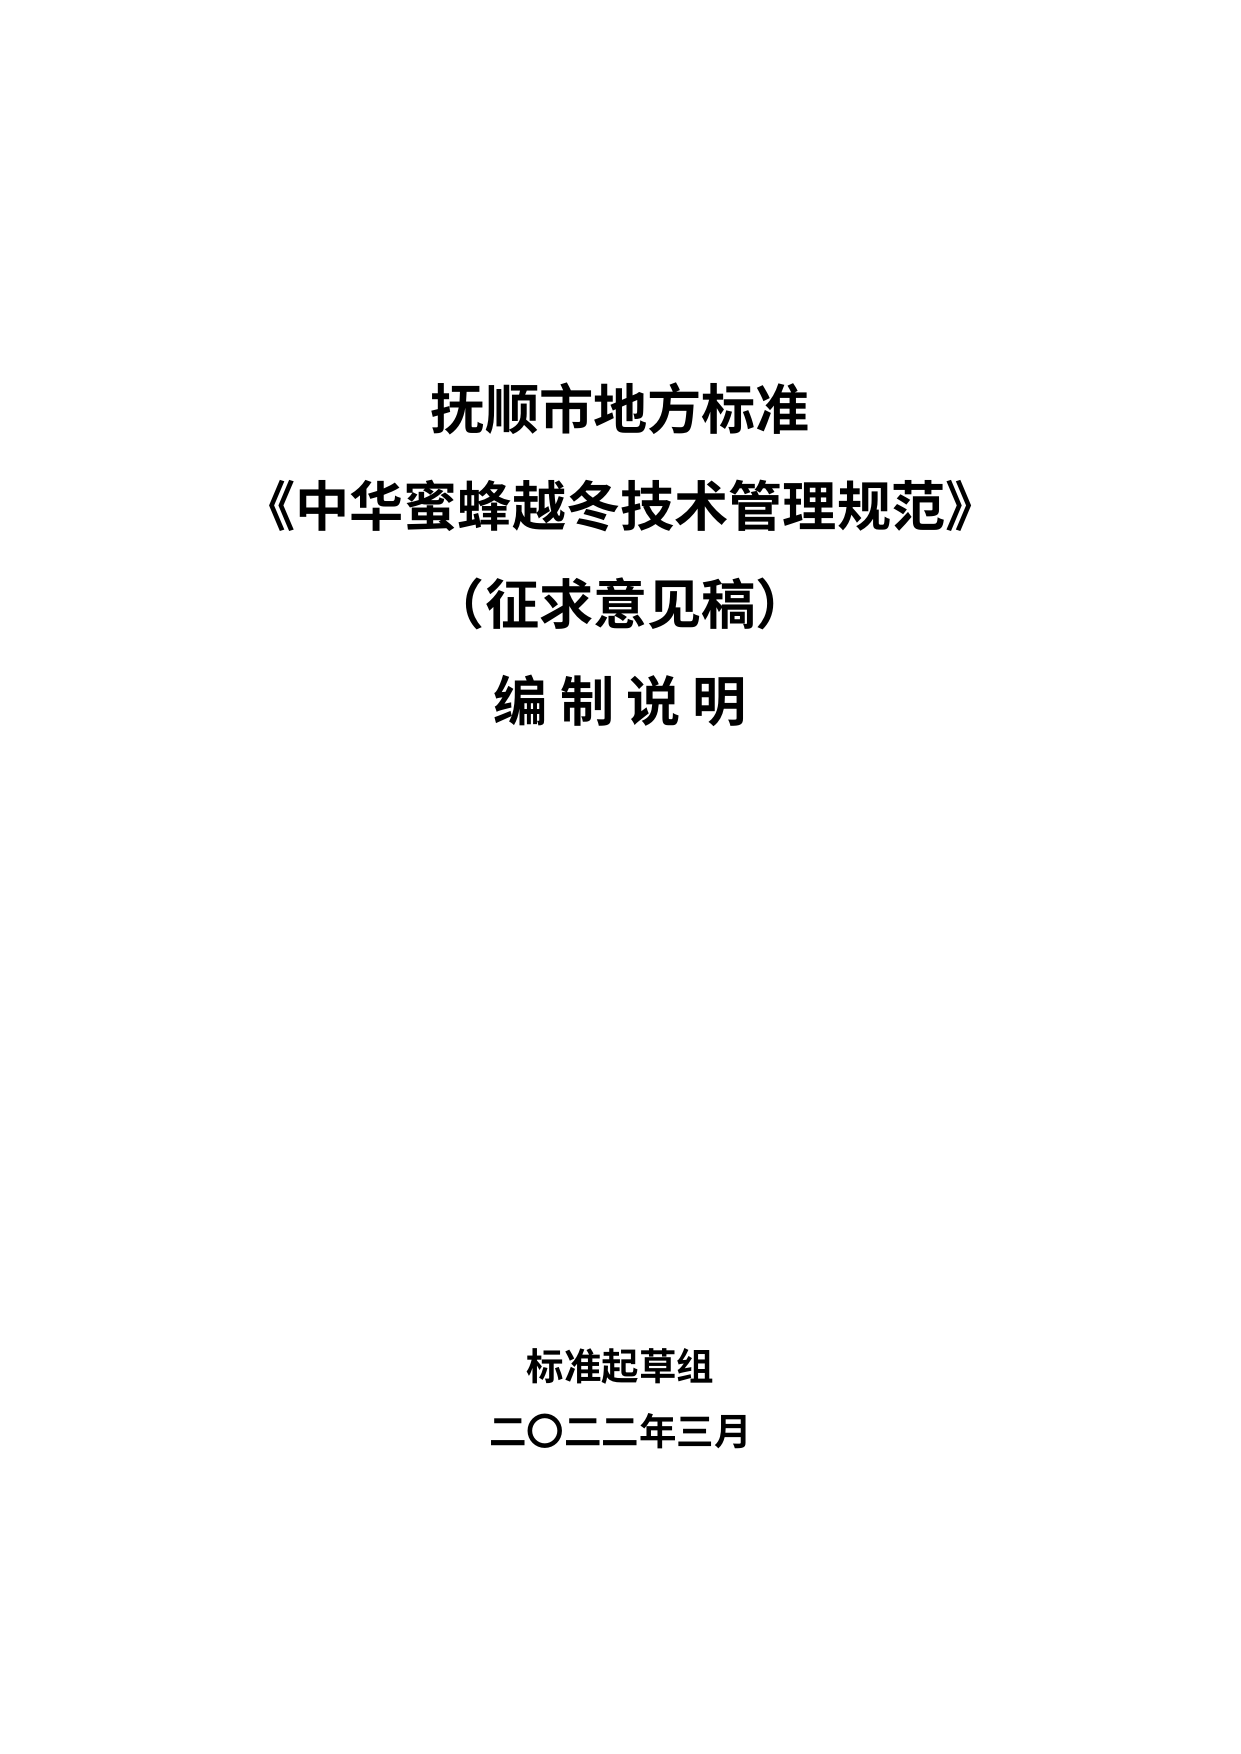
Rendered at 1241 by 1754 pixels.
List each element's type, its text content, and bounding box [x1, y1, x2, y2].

text 《中华蜜蜂越冬技术管理规范》 [187, 454, 1053, 552]
text 标准起草组 [187, 1332, 1053, 1397]
text 二〇二二年三月 [187, 1397, 1053, 1462]
text （征求意见稿） [187, 552, 1053, 649]
text 抚顺市地方标准 [187, 357, 1053, 454]
text 编 制 说 明 [187, 649, 1053, 747]
